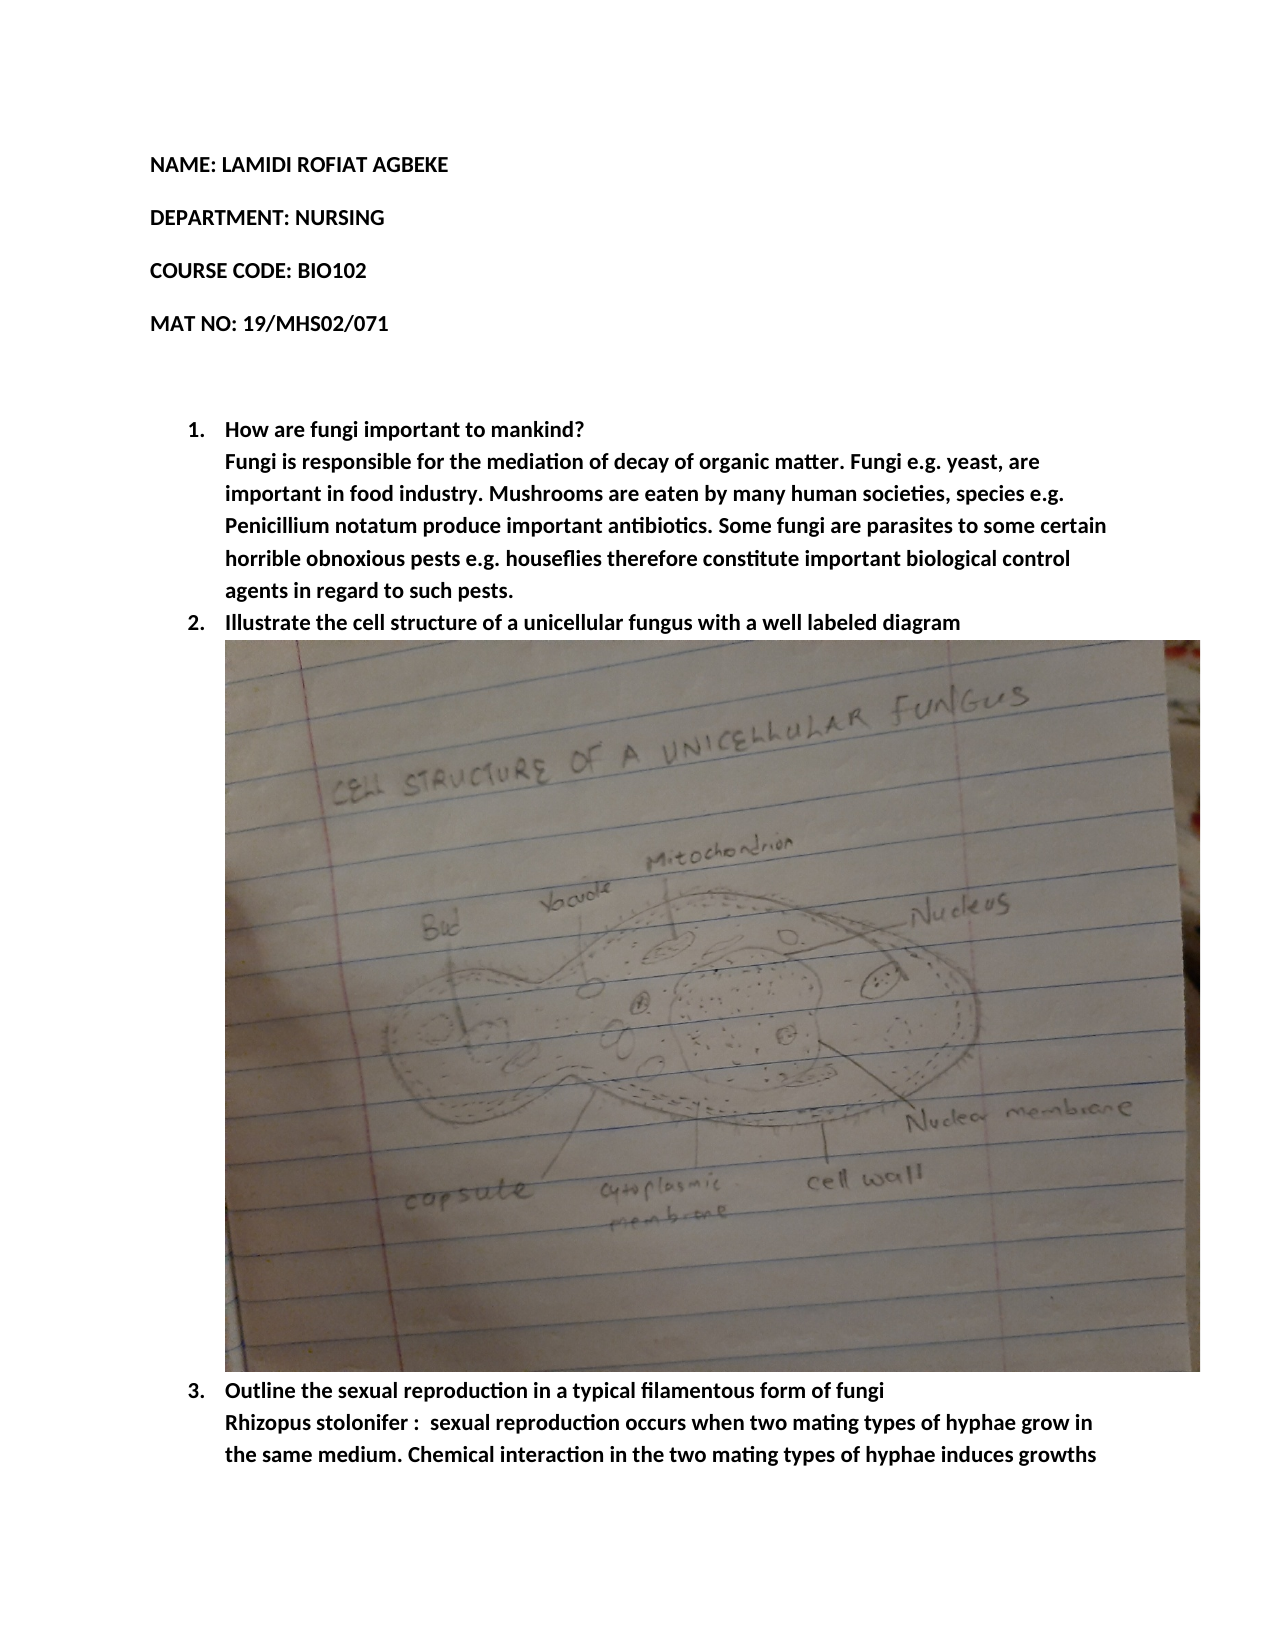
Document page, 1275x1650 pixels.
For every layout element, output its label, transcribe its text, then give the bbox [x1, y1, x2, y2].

picture [225, 640, 1200, 1372]
list How are fungi important to mankind? [187, 415, 1125, 443]
list Outline the sexual reproduction in a typical filamentous form of fungi [187, 1376, 1125, 1404]
text MAT NO: 19/MHS02/071 [150, 309, 1125, 337]
text DEPARTMENT: NURSING [150, 203, 1125, 231]
list Illustrate the cell structure of a unicellular fungus with a well labeled diagram [187, 608, 1125, 636]
list Fungi is responsible for the mediation of decay of organic matter. Fungi e.g. yeast, are important in food industry. Mushrooms are eaten by many human societies, species e.g. Penicillium notatum produce important antibiotics. Some fungi are parasites to some certain horrible obnoxious pests e.g. houseflies therefore constitute important biological control agents in regard to such pests. [225, 447, 1125, 604]
text COURSE CODE: BIO102 [150, 256, 1125, 284]
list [225, 1408, 1125, 1468]
text NAME: LAMIDI ROFIAT AGBEKE [150, 150, 1125, 178]
